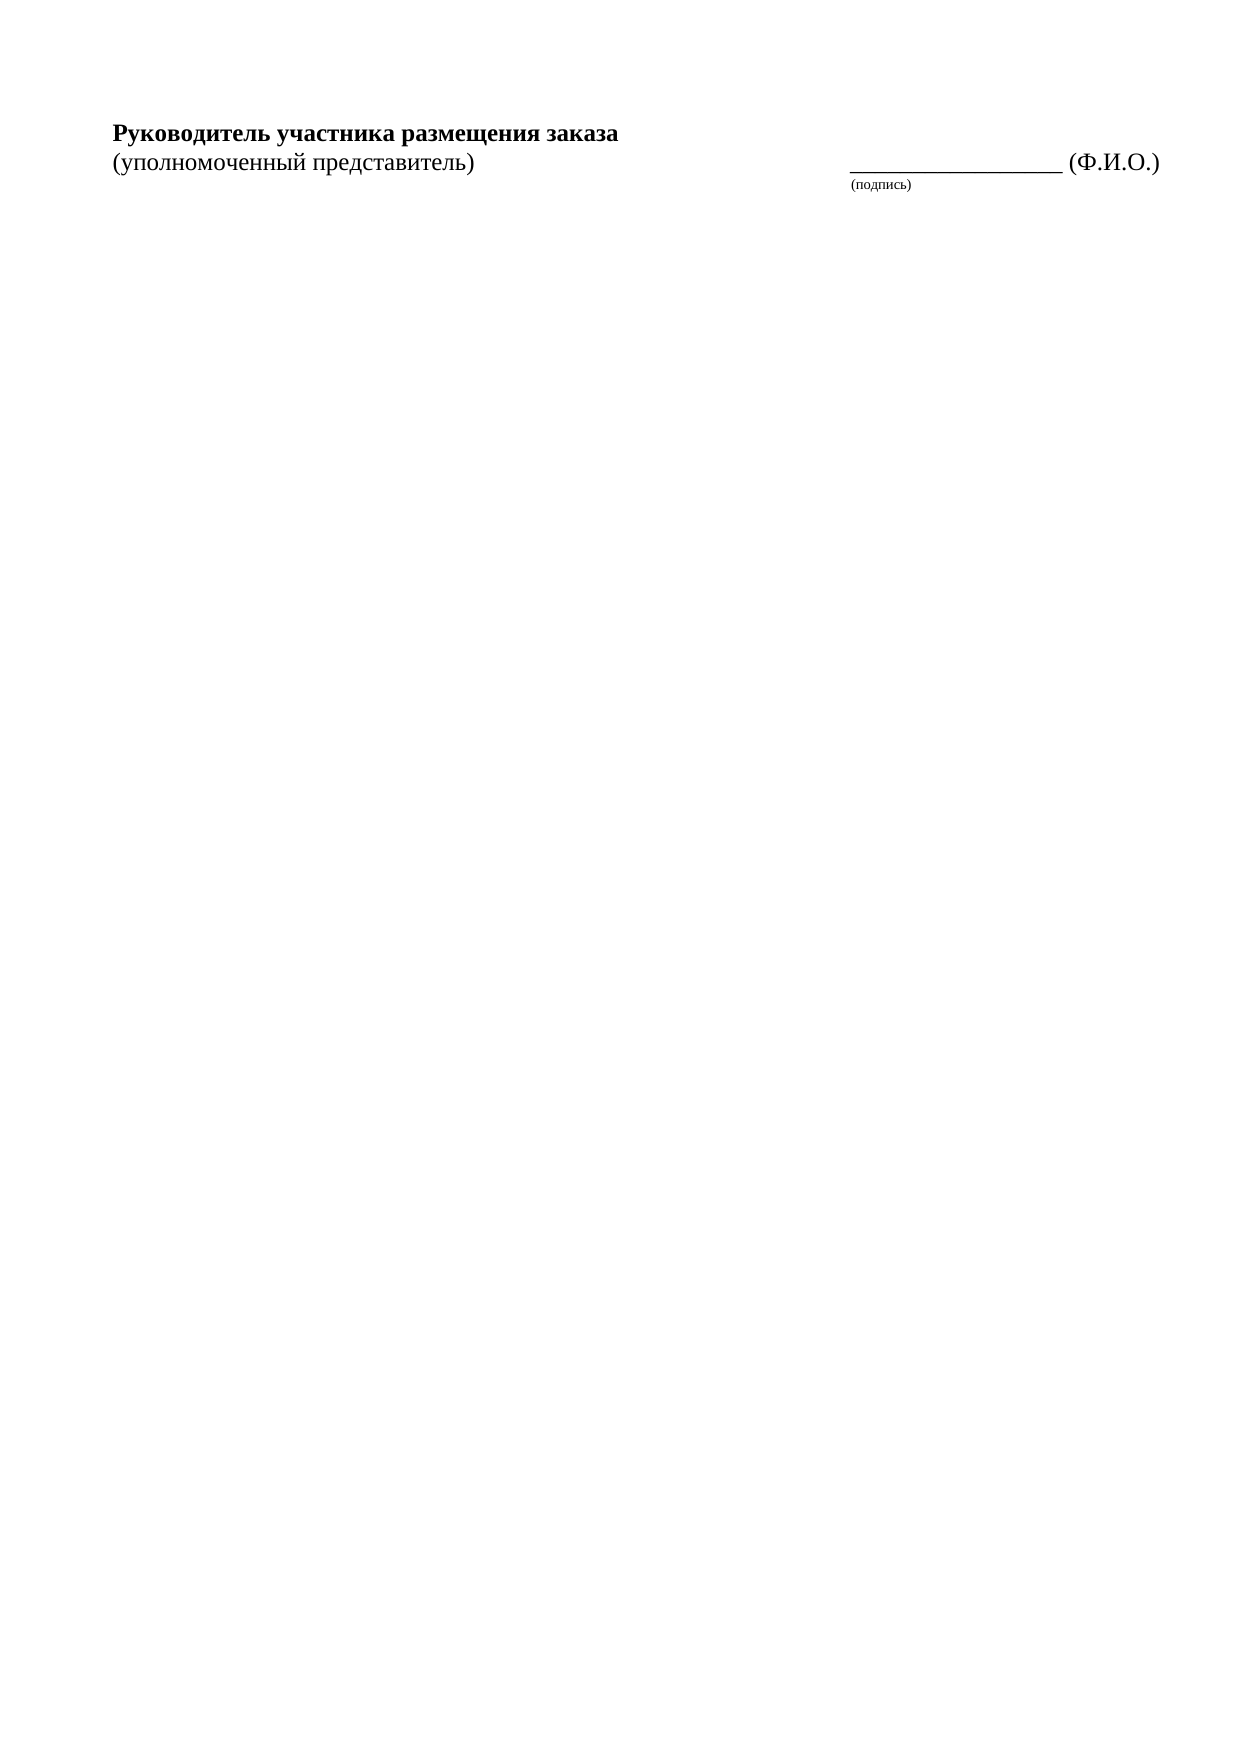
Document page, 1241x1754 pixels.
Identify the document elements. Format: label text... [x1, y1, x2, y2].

text (уполномоченный представитель) _________________ (Ф.И.О.) [112, 147, 1166, 176]
text (подпись) [777, 176, 1166, 204]
text Руководитель участника размещения заказа [112, 118, 1166, 147]
